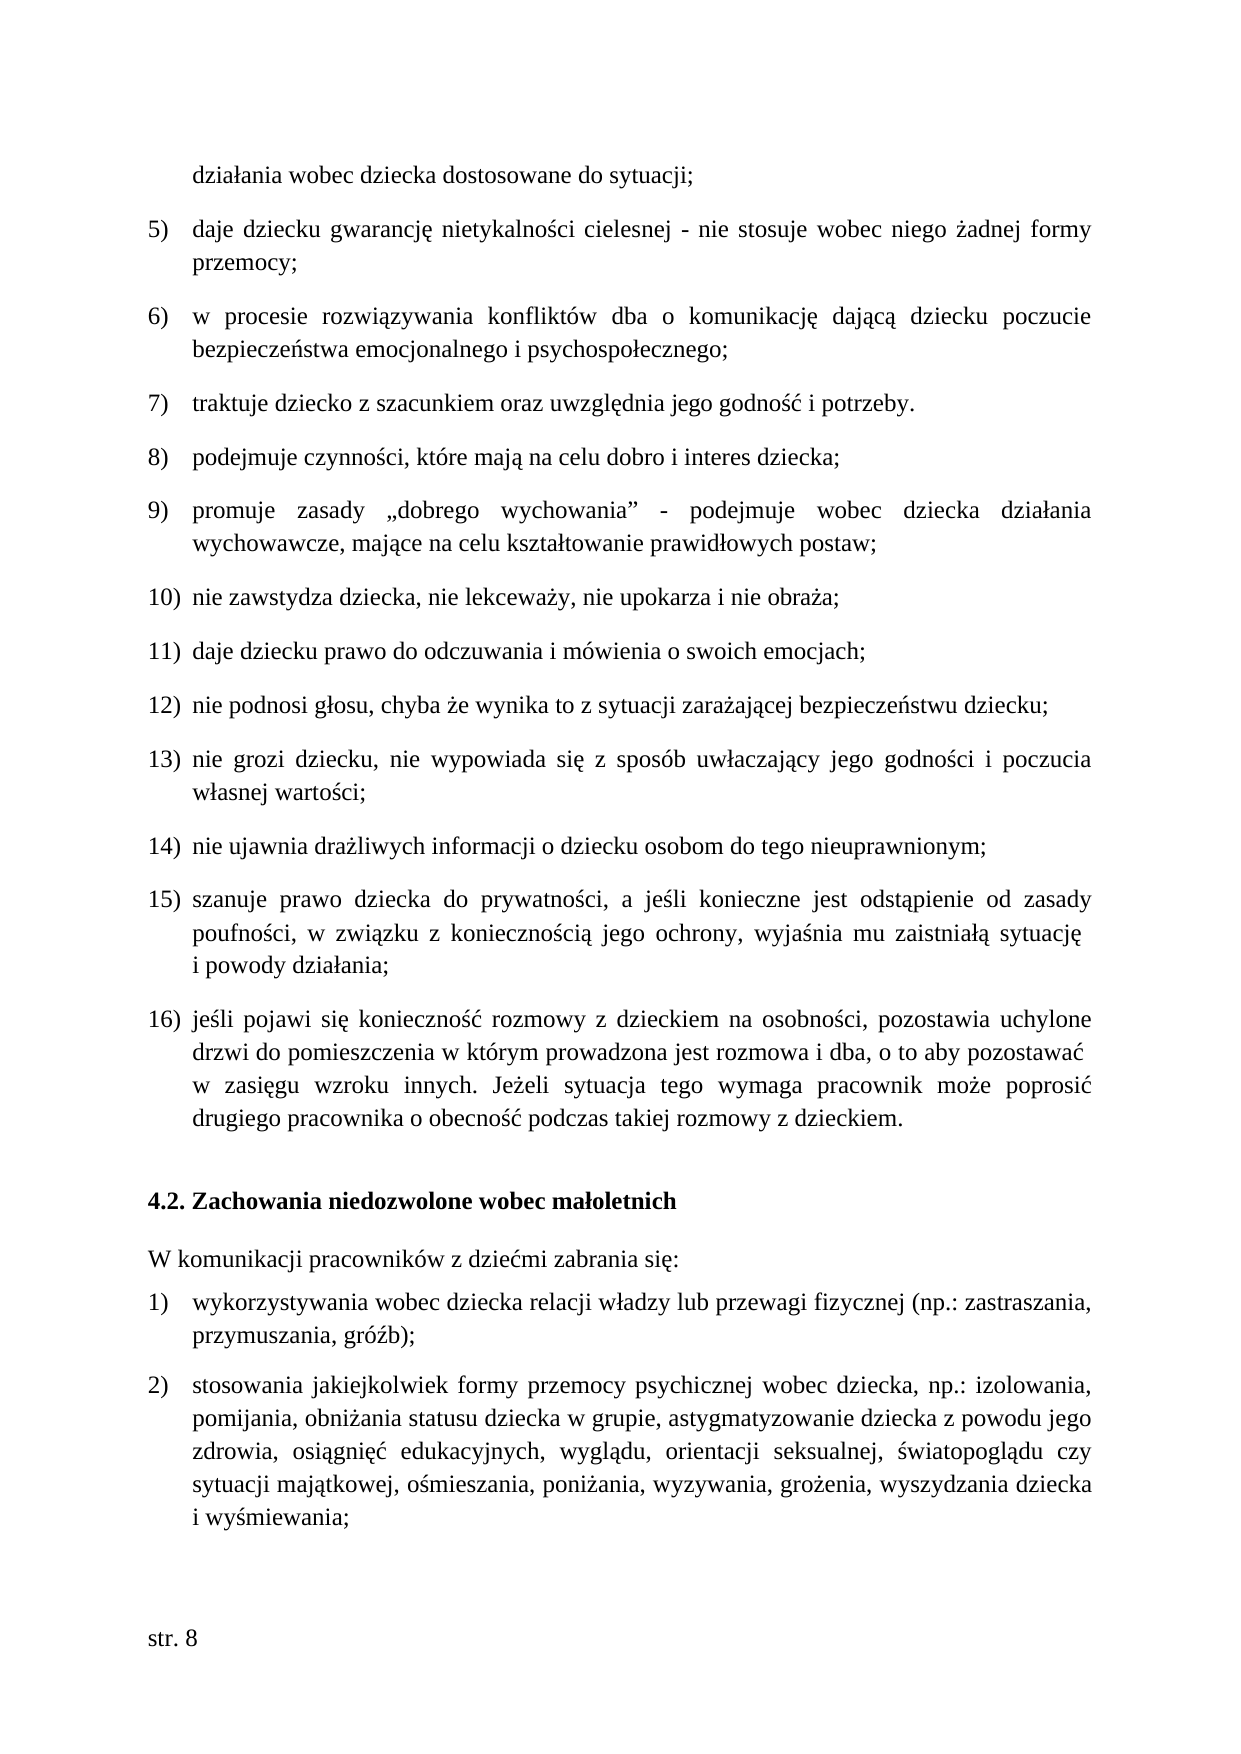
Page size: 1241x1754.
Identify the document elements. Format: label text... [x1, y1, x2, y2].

list daje dziecku gwarancję nietykalności cielesnej - nie stosuje wobec niego żadnej formy przemocy; [148, 214, 1092, 276]
list podejmuje czynności, które mają na celu dobro i interes dziecka; [148, 442, 1092, 470]
list jeśli pojawi się konieczność rozmowy z dzieckiem na osobności, pozostawia uchylone drzwi do pomieszczenia w którym prowadzona jest rozmowa i dba, o to aby pozostawać w zasięgu wzroku innych. Jeżeli sytuacja tego wymaga pracownik może poprosić drugiego pracownika o obecność podczas takiej rozmowy z dzieckiem. [148, 1004, 1092, 1132]
list stosowania jakiejkolwiek formy przemocy psychicznej wobec dziecka, np.: izolowania, pomijania, obniżania statusu dziecka w grupie, astygmatyzowanie dziecka z powodu jego zdrowia, osiągnięć edukacyjnych, wyglądu, orientacji seksualnej, światopoglądu czy sytuacji majątkowej, ośmieszania, poniżania, wyzywania, grożenia, wyszydzania dziecka i wyśmiewania; [148, 1370, 1092, 1531]
list traktuje dziecko z szacunkiem oraz uwzględnia jego godność i potrzeby. [148, 388, 1092, 416]
text 4.2. Zachowania niedozwolone wobec małoletnich [148, 1186, 1092, 1215]
list szanuje prawo dziecka do prywatności, a jeśli konieczne jest odstąpienie od zasady poufności, w związku z koniecznością jego ochrony, wyjaśnia mu zaistniałą sytuację i powody działania; [148, 884, 1092, 979]
list nie grozi dziecku, nie wypowiada się z sposób uwłaczający jego godności i poczucia własnej wartości; [148, 744, 1092, 806]
list nie podnosi głosu, chyba że wynika to z sytuacji zarażającej bezpieczeństwu dziecku; [148, 690, 1092, 719]
list nie zawstydza dziecka, nie lekceważy, nie upokarza i nie obraża; [148, 582, 1092, 611]
list wykorzystywania wobec dziecka relacji władzy lub przewagi fizycznej (np.: zastraszania, przymuszania, gróźb); [148, 1287, 1092, 1349]
list w procesie rozwiązywania konfliktów dba o komunikację dającą dziecku poczucie bezpieczeństwa emocjonalnego i psychospołecznego; [148, 301, 1092, 363]
text W komunikacji pracowników z dziećmi zabrania się: [148, 1244, 1092, 1272]
list promuje zasady „dobrego wychowania” - podejmuje wobec dziecka działania wychowawcze, mające na celu kształtowanie prawidłowych postaw; [148, 495, 1092, 557]
list nie ujawnia drażliwych informacji o dziecku osobom do tego nieuprawnionym; [148, 831, 1092, 859]
list daje dziecku prawo do odczuwania i mówienia o swoich emocjach; [148, 636, 1092, 665]
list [148, 160, 1092, 189]
